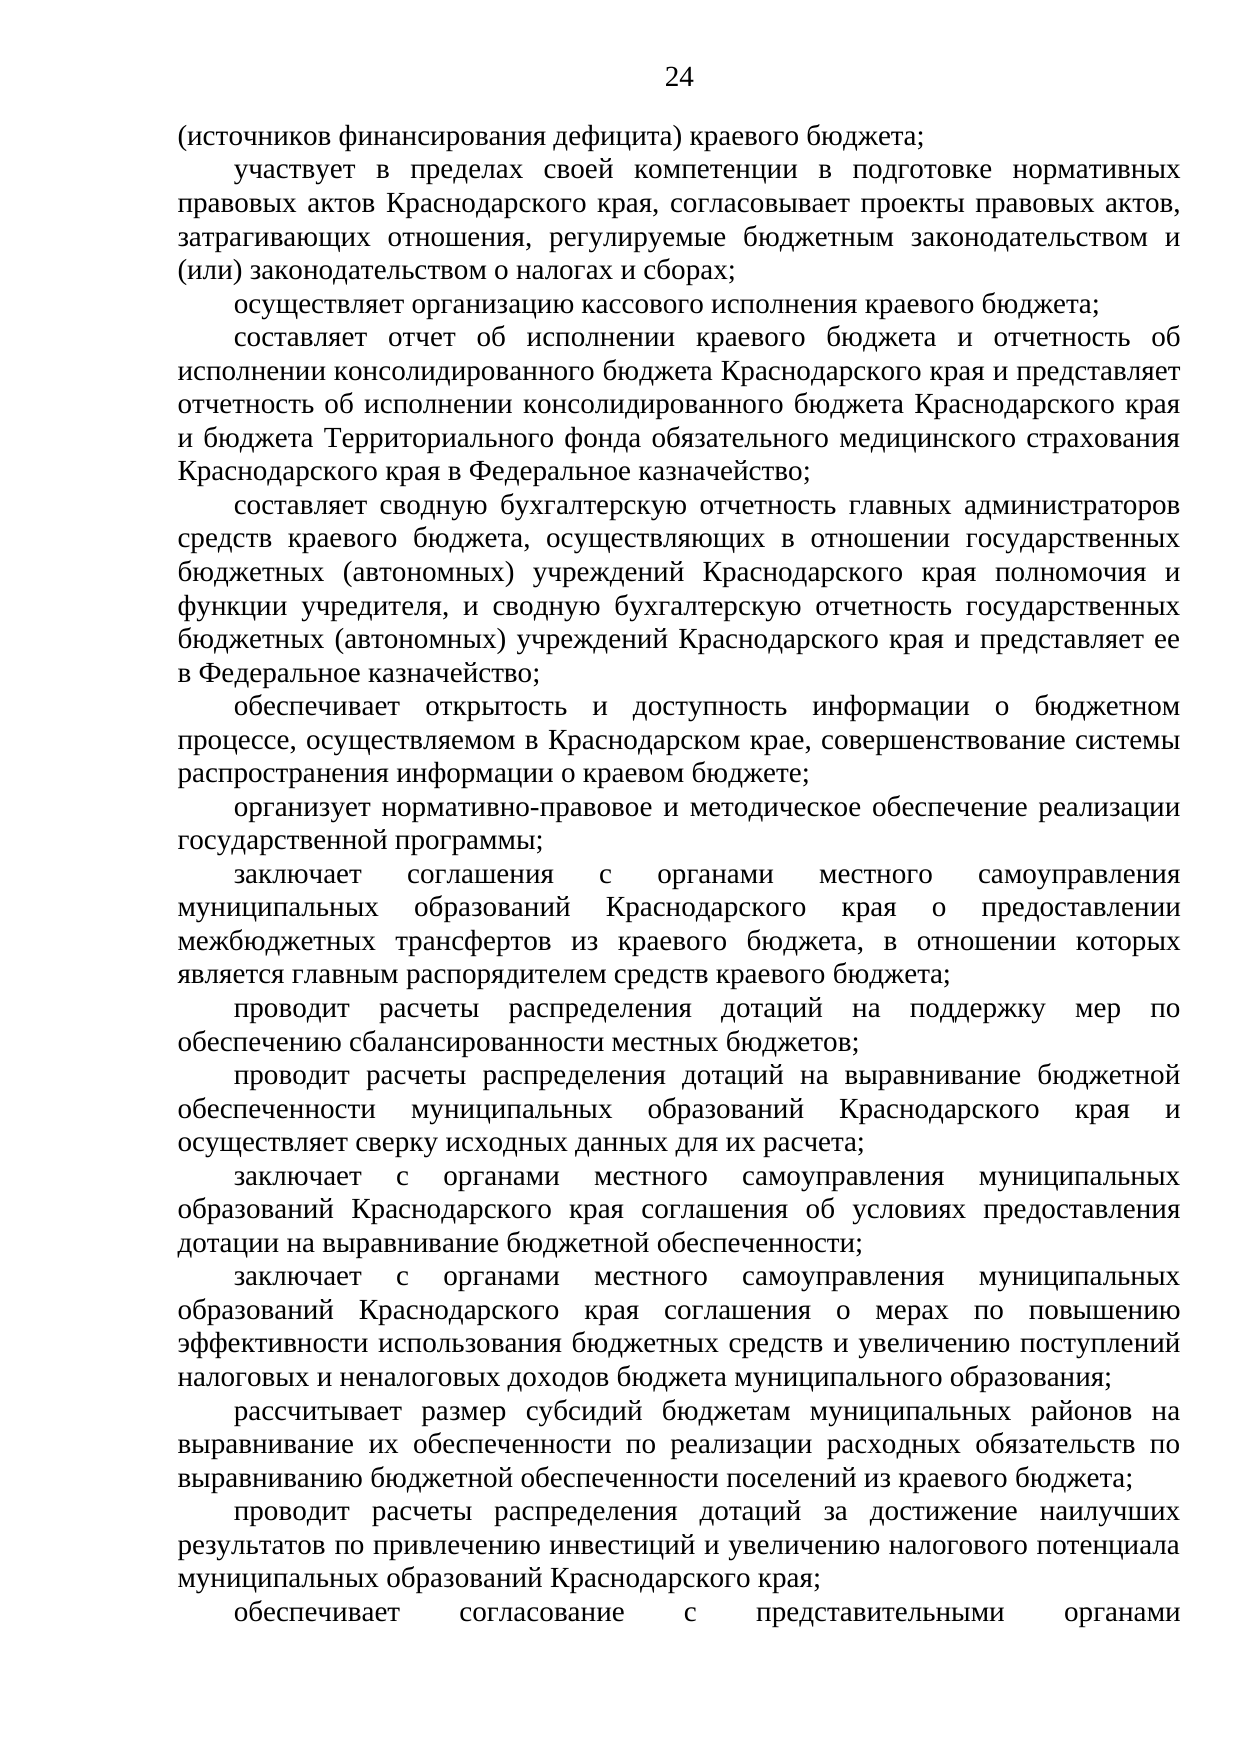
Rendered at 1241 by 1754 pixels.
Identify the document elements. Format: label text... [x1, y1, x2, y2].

text составляет сводную бухгалтерскую отчетность главных администраторов средств краевого бюджета, осуществляющих в отношении государственных бюджетных (автономных) учреждений Краснодарского края полномочия и функции учредителя, и сводную бухгалтерскую отчетность государственных бюджетных (автономных) учреждений Краснодарского края и представляет ее в Федеральное казначейство; [177, 487, 1181, 688]
text заключает с органами местного самоуправления муниципальных образований Краснодарского края соглашения о мерах по повышению эффективности использования бюджетных средств и увеличению поступлений налоговых и неналоговых доходов бюджета муниципального образования; [177, 1258, 1181, 1393]
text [177, 1594, 1181, 1627]
text рассчитывает размер субсидий бюджетам муниципальных районов на выравнивание их обеспеченности по реализации расходных обязательств по выравниванию бюджетной обеспеченности поселений из краевого бюджета; [177, 1393, 1181, 1493]
text организует нормативно-правовое и методическое обеспечение реализации государственной программы; [177, 789, 1181, 856]
text обеспечивает открытость и доступность информации о бюджетном процессе, осуществляемом в Краснодарском крае, совершенствование системы распространения информации о краевом бюджете; [177, 688, 1181, 789]
text участвует в пределах своей компетенции в подготовке нормативных правовых актов Краснодарского края, согласовывает проекты правовых актов, затрагивающих отношения, регулируемые бюджетным законодательством и (или) законодательством о налогах и сборах; [177, 152, 1181, 286]
text заключает соглашения с органами местного самоуправления муниципальных образований Краснодарского края о предоставлении межбюджетных трансфертов из краевого бюджета, в отношении которых является главным распорядителем средств краевого бюджета; [177, 856, 1181, 990]
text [177, 118, 1181, 152]
text проводит расчеты распределения дотаций за достижение наилучших результатов по привлечению инвестиций и увеличению налогового потенциала муниципальных образований Краснодарского края; [177, 1493, 1181, 1594]
text проводит расчеты распределения дотаций на поддержку мер по обеспечению сбалансированности местных бюджетов; [177, 990, 1181, 1057]
text осуществляет организацию кассового исполнения краевого бюджета; [177, 286, 1181, 319]
text заключает с органами местного самоуправления муниципальных образований Краснодарского края соглашения об условиях предоставления дотации на выравнивание бюджетной обеспеченности; [177, 1158, 1181, 1258]
text проводит расчеты распределения дотаций на выравнивание бюджетной обеспеченности муниципальных образований Краснодарского края и осуществляет сверку исходных данных для их расчета; [177, 1057, 1181, 1158]
text составляет отчет об исполнении краевого бюджета и отчетность об исполнении консолидированного бюджета Краснодарского края и представляет отчетность об исполнении консолидированного бюджета Краснодарского края и бюджета Территориального фонда обязательного медицинского страхования Краснодарского края в Федеральное казначейство; [177, 319, 1181, 487]
